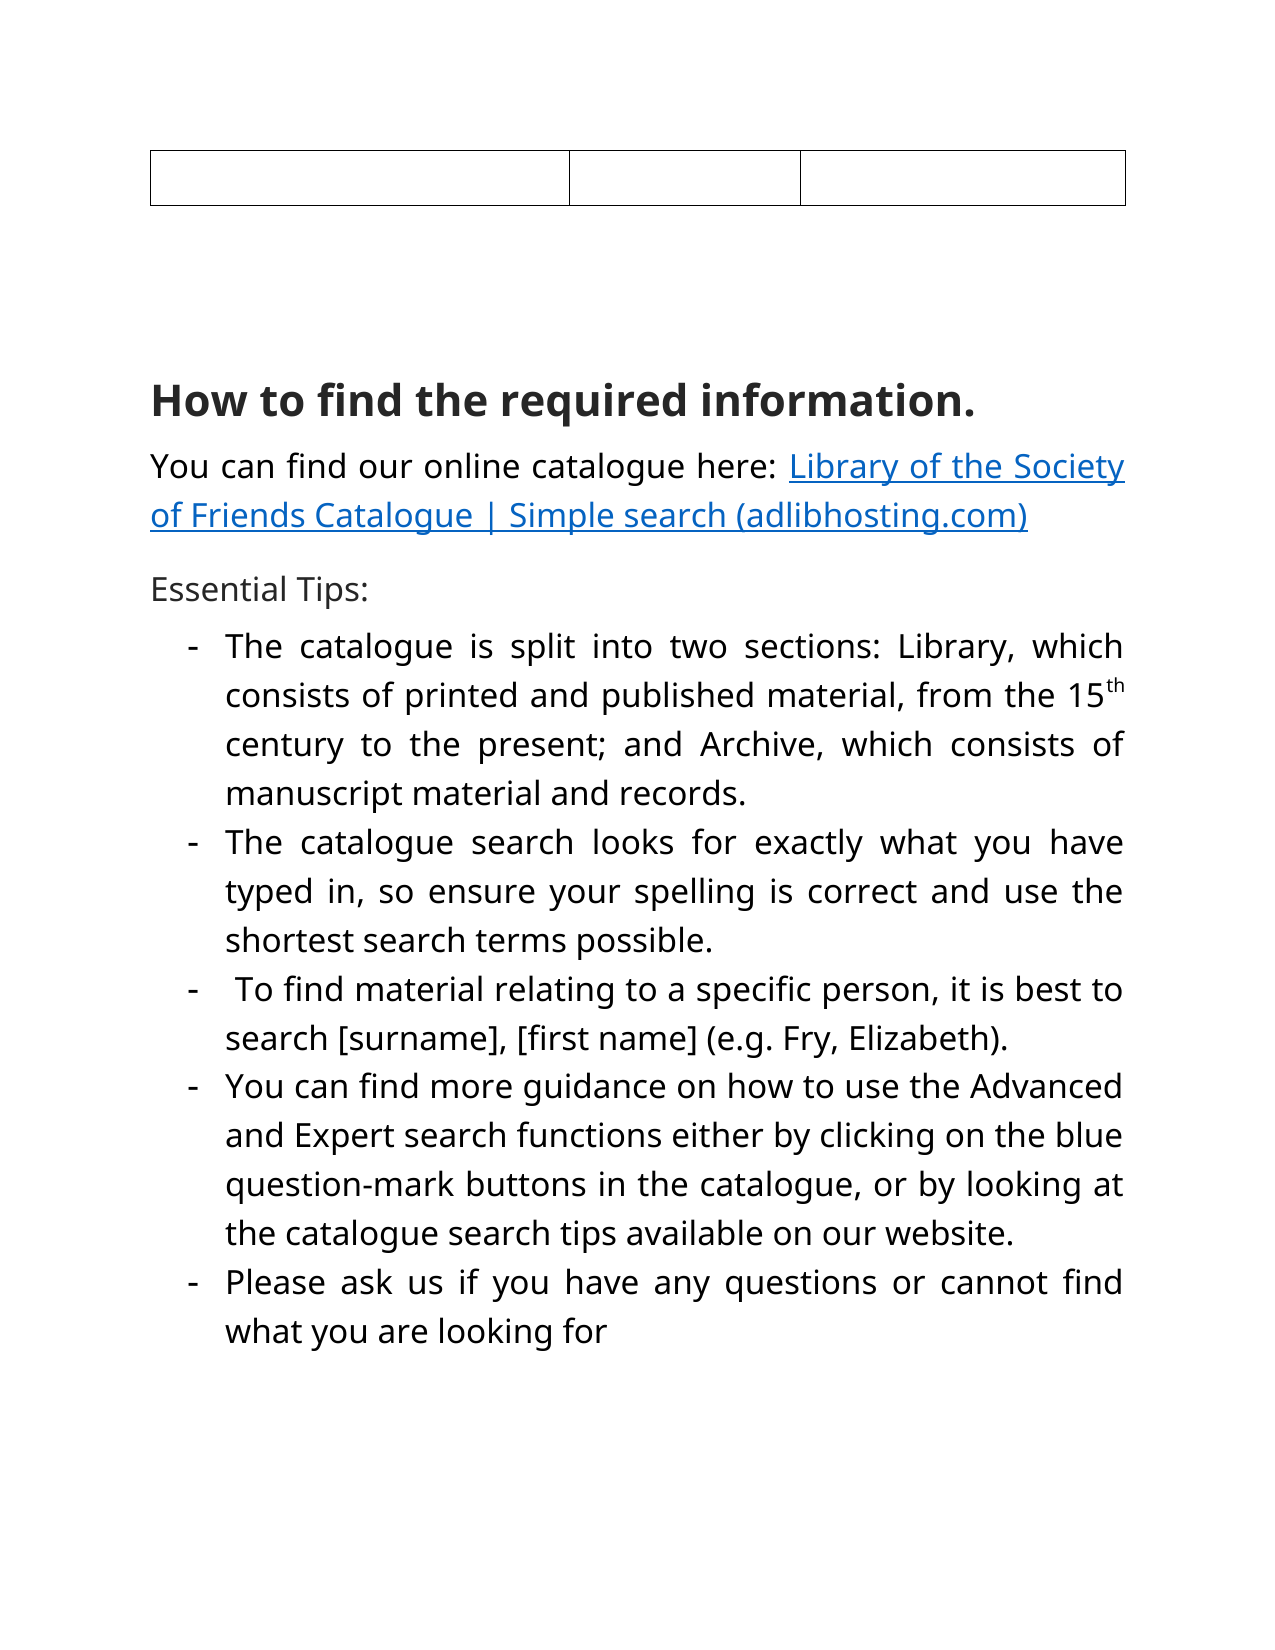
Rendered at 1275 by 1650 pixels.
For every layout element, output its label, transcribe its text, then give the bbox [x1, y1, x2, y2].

text You can find our online catalogue here: Library of the Society of Friends Catalogue | Simple search (adlibhosting.com) [150, 442, 1125, 537]
list The catalogue search looks for exactly what you have typed in, so ensure your spelling is correct and use the shortest search terms possible. [187, 818, 1125, 962]
table_cell [151, 151, 569, 204]
list To find material relating to a specific person, it is best to search [surname], [first name] (e.g. Fry, Elizabeth). [187, 965, 1125, 1060]
subtitle How to find the required information. [150, 370, 1125, 429]
table_cell [801, 151, 1125, 204]
table_cell [570, 151, 800, 204]
list The catalogue is split into two sections: Library, which consists of printed and published material, from the 15th century to the present; and Archive, which consists of manuscript material and records. [187, 623, 1125, 815]
subtitle Essential Tips: [150, 565, 1125, 611]
list You can find more guidance on how to use the Advanced and Expert search functions either by clicking on the blue question-mark buttons in the catalogue, or by looking at the catalogue search tips available on our website. [187, 1063, 1125, 1256]
list Please ask us if you have any questions or cannot find what you are looking for [187, 1259, 1125, 1353]
